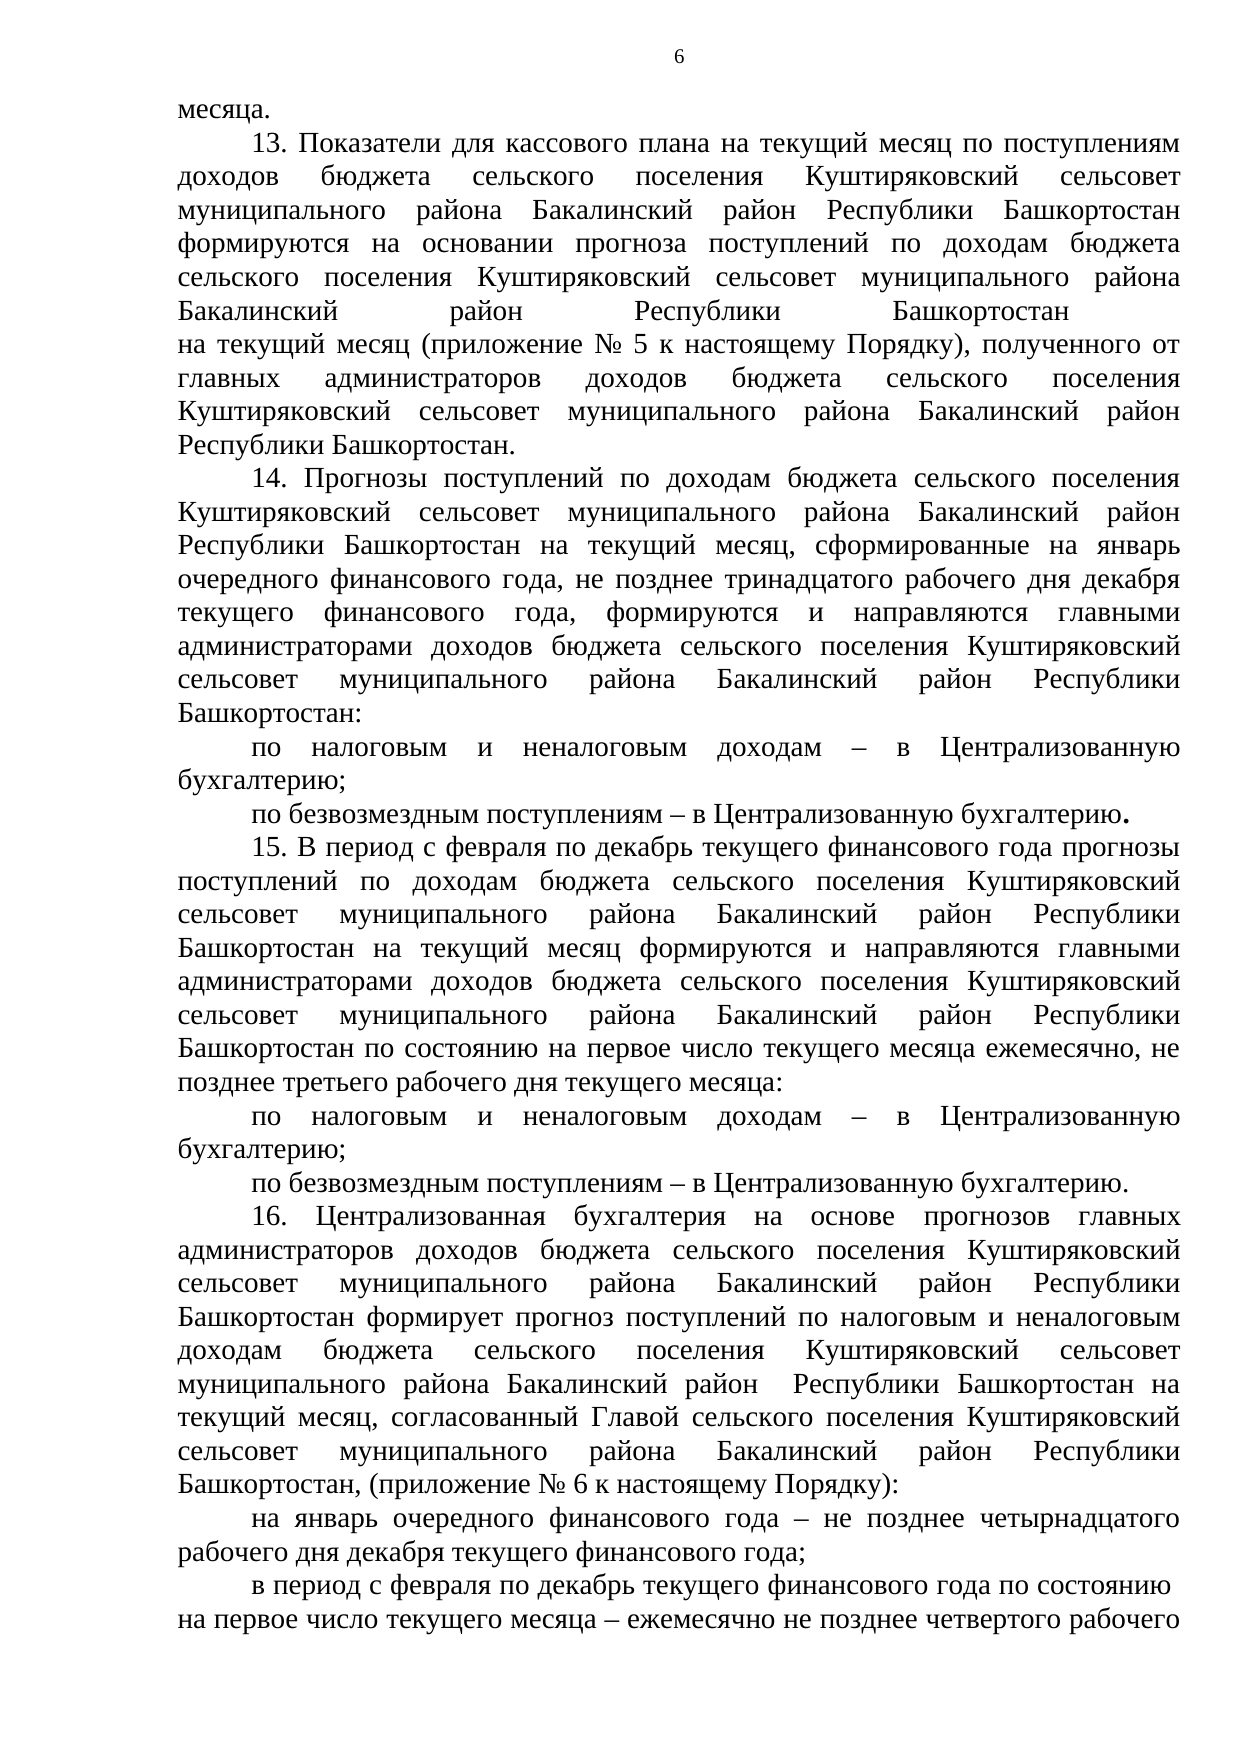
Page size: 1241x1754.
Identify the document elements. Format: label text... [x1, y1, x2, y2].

text по безвозмездным поступлениям – в Централизованную бухгалтерию. [177, 796, 1181, 829]
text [177, 91, 1181, 125]
text 16. Централизованная бухгалтерия на основе прогнозов главных администраторов доходов бюджета сельского поселения Куштиряковский сельсовет муниципального района Бакалинский район Республики Башкортостан формирует прогноз поступлений по налоговым и неналоговым доходам бюджета сельского поселения Куштиряковский сельсовет муниципального района Бакалинский район Республики Башкортостан на текущий месяц, согласованный Главой сельского поселения Куштиряковский сельсовет муниципального района Бакалинский район Республики Башкортостан, (приложение № 6 к настоящему Порядку): [177, 1198, 1181, 1500]
text по безвозмездным поступлениям – в Централизованную бухгалтерию. [177, 1165, 1181, 1198]
text по налоговым и неналоговым доходам – в Централизованную бухгалтерию; [177, 1098, 1181, 1165]
text на январь очередного финансового года – не позднее четырнадцатого рабочего дня декабря текущего финансового года; [177, 1500, 1181, 1567]
text по налоговым и неналоговым доходам – в Централизованную бухгалтерию; [177, 729, 1181, 796]
text 14. Прогнозы поступлений по доходам бюджета сельского поселения Куштиряковский сельсовет муниципального района Бакалинский район Республики Башкортостан на текущий месяц, сформированные на январь очередного финансового года, не позднее тринадцатого рабочего дня декабря текущего финансового года, формируются и направляются главными администраторами доходов бюджета сельского поселения Куштиряковский сельсовет муниципального района Бакалинский район Республики Башкортостан: [177, 460, 1181, 729]
text 13. Показатели для кассового плана на текущий месяц по поступлениям доходов бюджета сельского поселения Куштиряковский сельсовет муниципального района Бакалинский район Республики Башкортостан формируются на основании прогноза поступлений по доходам бюджета сельского поселения Куштиряковский сельсовет муниципального района Бакалинский район Республики Башкортостан на текущий месяц (приложение № 5 к настоящему Порядку), полученного от главных администраторов доходов бюджета сельского поселения Куштиряковский сельсовет муниципального района Бакалинский район Республики Башкортостан. [177, 125, 1181, 460]
text 15. В период с февраля по декабрь текущего финансового года прогнозы поступлений по доходам бюджета сельского поселения Куштиряковский сельсовет муниципального района Бакалинский район Республики Башкортостан на текущий месяц формируются и направляются главными администраторами доходов бюджета сельского поселения Куштиряковский сельсовет муниципального района Бакалинский район Республики Башкортостан по состоянию на первое число текущего месяца ежемесячно, не позднее третьего рабочего дня текущего месяца: [177, 829, 1181, 1098]
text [177, 1567, 1181, 1634]
